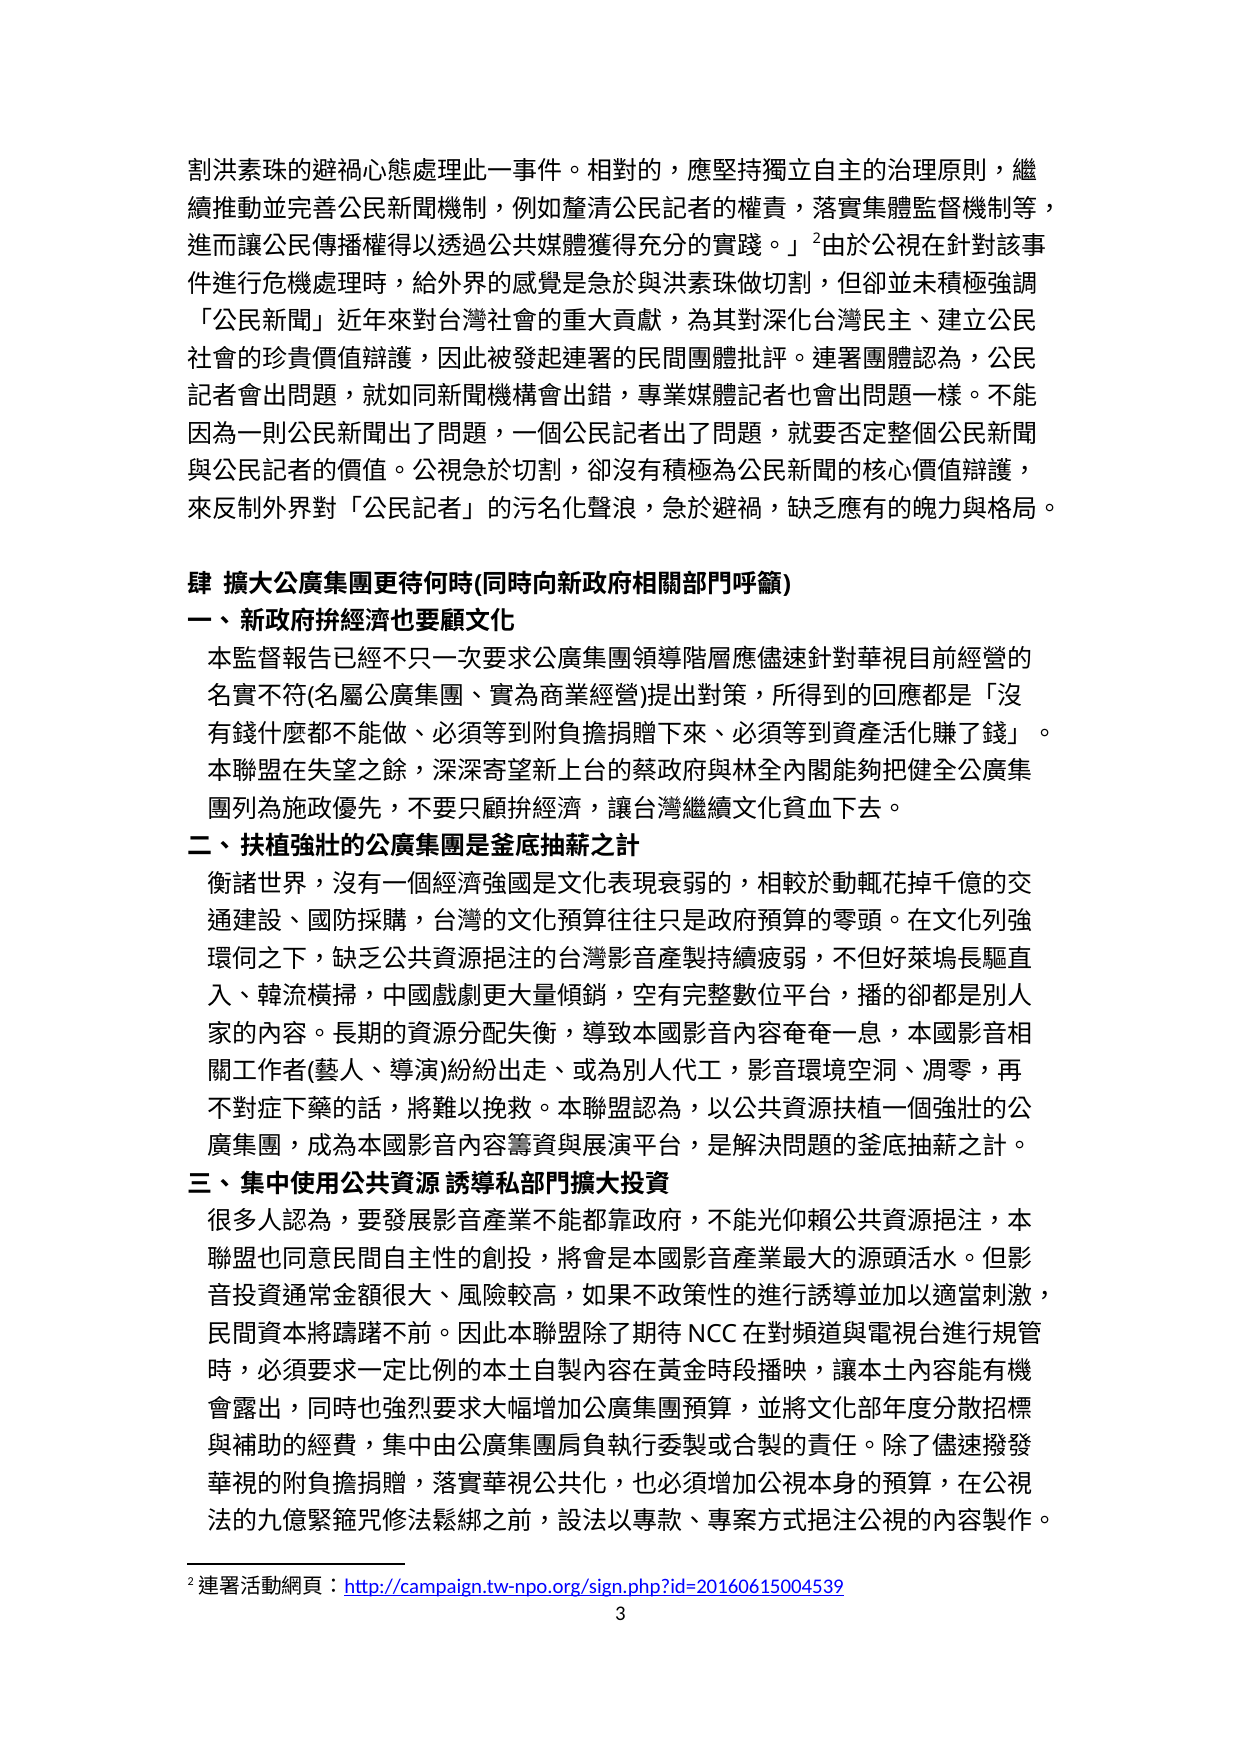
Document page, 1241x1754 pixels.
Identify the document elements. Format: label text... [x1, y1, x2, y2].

text 不對症下藥的話，將難以挽救。本聯盟認為，以公共資源扶植一個強壯的公 [187, 1087, 1053, 1125]
text 廣集團，成為本國影音內容籌資與展演平台，是解決問題的釜底抽薪之計。 [187, 1125, 1053, 1162]
text 時，必須要求一定比例的本土自製內容在黃金時段播映，讓本土內容能有機 [187, 1350, 1053, 1387]
list 集中使用公共資源 誘導私部門擴大投資 [187, 1162, 1053, 1200]
text 關工作者(藝人、導演)紛紛出走、或為別人代工，影音環境空洞、凋零，再 [187, 1050, 1053, 1087]
text 民間資本將躊躇不前。因此本聯盟除了期待NCC在對頻道與電視台進行規管 [187, 1312, 1053, 1350]
text 環伺之下，缺乏公共資源挹注的台灣影音產製持續疲弱，不但好萊塢長驅直 [187, 937, 1053, 975]
text 本監督報告已經不只一次要求公廣集團領導階層應儘速針對華視目前經營的 [187, 637, 1053, 675]
text 會露出，同時也強烈要求大幅增加公廣集團預算，並將文化部年度分散招標 [187, 1387, 1053, 1425]
text 華視的附負擔捐贈，落實華視公共化，也必須增加公視本身的預算，在公視 [187, 1462, 1053, 1500]
text 團列為施政優先，不要只顧拚經濟，讓台灣繼續文化貧血下去。 [187, 787, 1053, 825]
text 名實不符(名屬公廣集團、實為商業經營)提出對策，所得到的回應都是「沒 [187, 675, 1053, 712]
text 衡諸世界，沒有一個經濟強國是文化表現衰弱的，相較於動輒花掉千億的交 [187, 862, 1053, 900]
text 很多人認為，要發展影音產業不能都靠政府，不能光仰賴公共資源挹注，本 [187, 1200, 1053, 1237]
text 音投資通常金額很大、風險較高，如果不政策性的進行誘導並加以適當刺激， [187, 1275, 1053, 1312]
text 本聯盟在失望之餘，深深寄望新上台的蔡政府與林全內閣能夠把健全公廣集 [187, 750, 1053, 787]
text 有錢什麼都不能做、必須等到附負擔捐贈下來、必須等到資產活化賺了錢」。 [187, 712, 1053, 750]
text 肆 擴大公廣集團更待何時(同時向新政府相關部門呼籲) [187, 562, 1053, 600]
text 法的九億緊箍咒修法鬆綁之前，設法以專款、專案方式挹注公視的內容製作。 [187, 1500, 1053, 1537]
text 與補助的經費，集中由公廣集團肩負執行委製或合製的責任。除了儘速撥發 [187, 1425, 1053, 1462]
list 新政府拚經濟也要顧文化 [187, 600, 1053, 637]
text 聯盟也同意民間自主性的創投，將會是本國影音產業最大的源頭活水。但影 [187, 1237, 1053, 1275]
text 通建設、國防採購，台灣的文化預算往往只是政府預算的零頭。在文化列強 [187, 900, 1053, 937]
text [187, 150, 1053, 525]
text 家的內容。長期的資源分配失衡，導致本國影音內容奄奄一息，本國影音相 [187, 1012, 1053, 1050]
list 扶植強壯的公廣集團是釜底抽薪之計 [187, 825, 1053, 862]
text 入、韓流橫掃，中國戲劇更大量傾銷，空有完整數位平台，播的卻都是別人 [187, 975, 1053, 1012]
